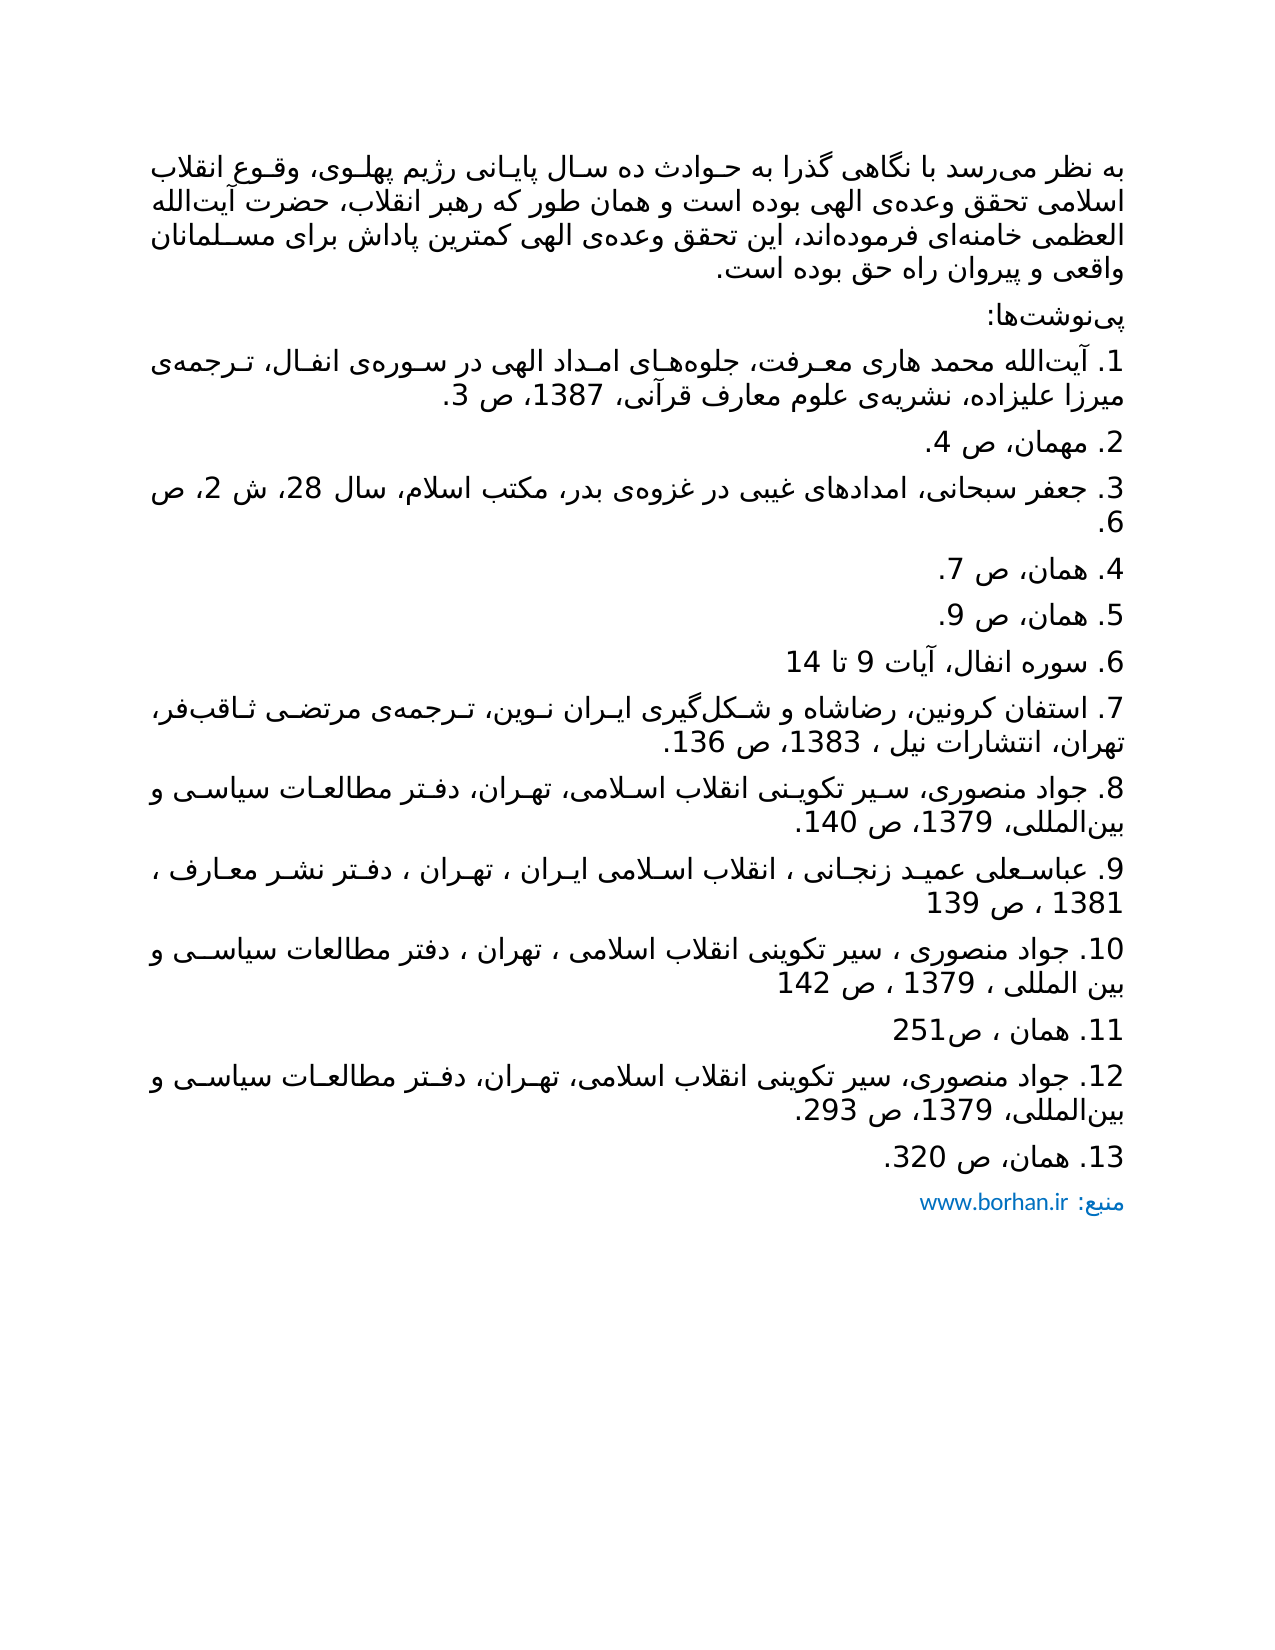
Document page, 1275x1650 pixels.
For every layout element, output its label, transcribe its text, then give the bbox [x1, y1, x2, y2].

text 3. جعفر سبحانی، امدادهای غیبی در غزوه‌ی بدر، مکتب اسلام، سال 28، ش 2، ص 6. [150, 472, 1125, 539]
text 1. آیت‌الله محمد هاری معرفت، جلوه‌های امداد الهی در سوره‌ی انفال، ترجمه‌ی میرزا علیزاده، نشریه‌ی علوم معارف قرآنی، 1387، ص 3. [150, 345, 1125, 413]
text 11. همان ، ص251 [150, 1013, 1125, 1047]
text 9. عباسعلی عمید زنجانی ، انقلاب اسلامی ایران ، تهران ، دفتر نشر معارف ، 1381 ، ص 139 [150, 852, 1125, 920]
text 4. همان، ص 7. [150, 552, 1125, 586]
text 7. استفان کرونین، رضاشاه و شکل‌گیری ایران نوین، ترجمه‌ی مرتضی ثاقب‌فر، تهران، انتشارات نیل ، 1383، ص 136. [150, 691, 1125, 759]
text به نظر می‌رسد با نگاهی گذرا به حوادث ده سال پایانی رژیم پهلوی، وقوع انقلاب اسلامی تحقق وعده‌ی الهی بوده است و همان طور که رهبر انقلاب، حضرت آیت‌الله‌ العظمی خامنه‌ای فرموده‌اند، این تحقق وعده‌ی الهی کمترین پاداش برای مسلمانان واقعی و پیروان راه حق بوده است. [150, 150, 1125, 286]
text 8. جواد منصوری، سیر تکوینی انقلاب اسلامی، تهران، دفتر مطالعات سیاسی و بین‌المللی، 1379، ص 140. [150, 772, 1125, 840]
text منبع: www.borhan.ir [150, 1186, 1125, 1217]
text 5. همان، ص 9. [150, 598, 1125, 632]
text 12. جواد منصوری، سیر تکوینی انقلاب اسلامی، تهران، دفتر مطالعات سیاسی و بین‌المللی، 1379، ص 293. [150, 1059, 1125, 1127]
text 6. سوره انفال، آیات 9 تا 14 [150, 645, 1125, 679]
text 10. جواد منصوری ، سیر تکوینی انقلاب اسلامی ، تهران ، دفتر مطالعات سیاسی و بین المللی ، 1379 ، ص 142 [150, 933, 1125, 1001]
text 13. همان، ص 320. [150, 1140, 1125, 1174]
text 2. مهمان، ص 4. [150, 425, 1125, 459]
text پی‌نوشت‌ها: [150, 298, 1125, 332]
